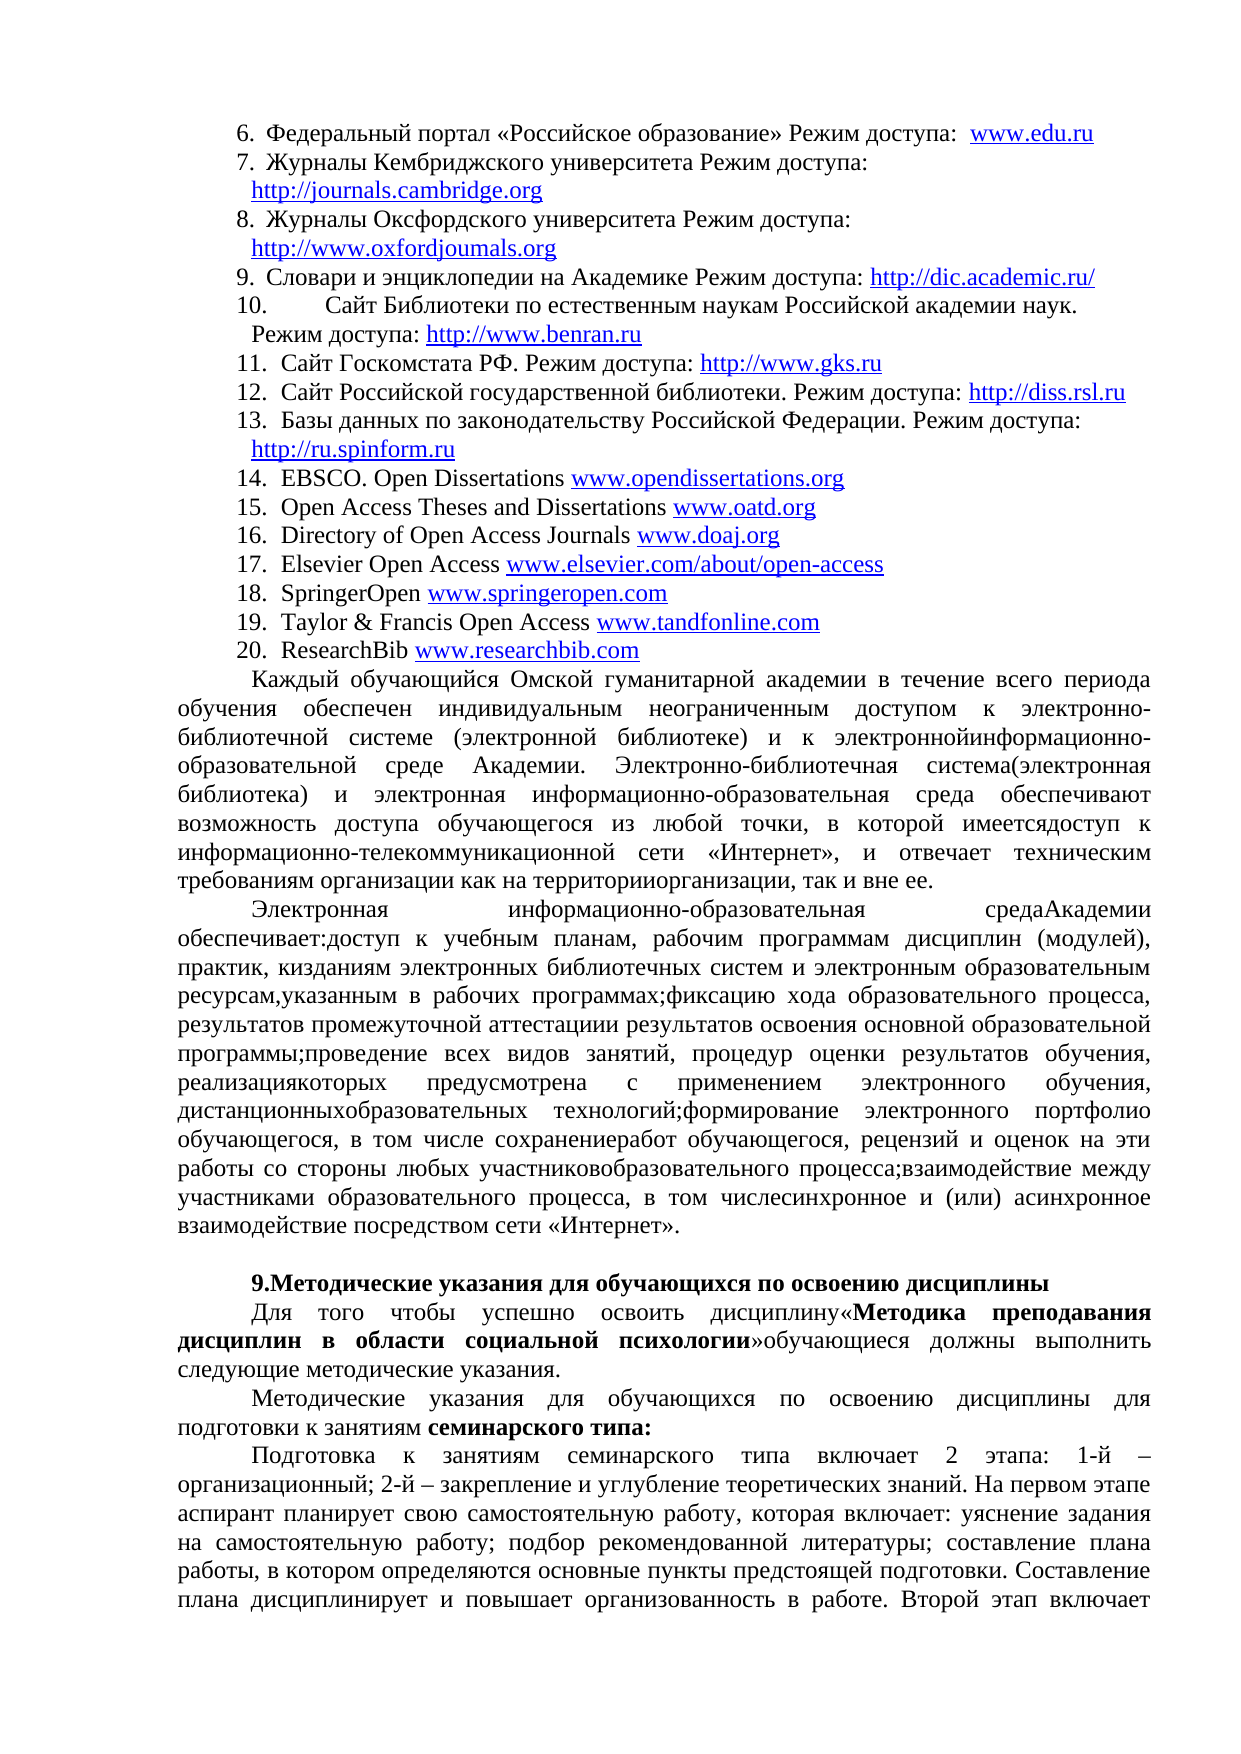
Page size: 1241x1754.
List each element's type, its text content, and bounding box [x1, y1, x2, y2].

list Сайт Госкомстата РФ. Режим доступа: http://www.gks.ru [236, 348, 1152, 377]
text 9.Методические указания для обучающихся по освоению дисциплины [177, 1268, 1152, 1297]
text Электронная информационно-образовательная средаАкадемии обеспечивает:доступ к учебным планам, рабочим программам дисциплин (модулей), практик, кизданиям электронных библиотечных систем и электронным образовательным ресурсам,указанным в рабочих программах;фиксацию хода образовательного процесса, результатов промежуточной аттестациии результатов освоения основной образовательной программы;проведение всех видов занятий, процедур оценки результатов обучения, реализациякоторых предусмотрена с применением электронного обучения, дистанционныхобразовательных технологий;формирование электронного портфолио обучающегося, в том числе сохранениеработ обучающегося, рецензий и оценок на эти работы со стороны любых участниковобразовательного процесса;взаимодействие между участниками образовательного процесса, в том числесинхронное и (или) асинхронное взаимодействие посредством сети «Интернет». [177, 894, 1152, 1239]
list ResearchBib www.researchbib.com [236, 636, 1152, 664]
list Open Access Theses and Dissertations www.oatd.org [236, 492, 1152, 521]
text Для того чтобы успешно освоить дисциплину«Методика преподавания дисциплин в области социальной психологии»обучающиеся должны выполнить следующие методические указания. [177, 1297, 1152, 1383]
list Словари и энциклопедии на Академике Режим доступа: http://dic.academic.ru/ [236, 262, 1152, 291]
list EBSCO. Open Dissertations www.opendissertations.org [236, 463, 1152, 492]
list Сайт Российской государственной библиотеки. Режим доступа: http://diss.rsl.ru [236, 377, 1152, 406]
list Базы данных по законодательству Российской Федерации. Режим доступа: http://ru.spinform.ru [236, 406, 1152, 463]
list Taylor & Francis Open Access www.tandfonline.com [236, 607, 1152, 636]
list Журналы Оксфордского университета Режим доступа: http://www.oxfordjoumals.org [236, 204, 1152, 262]
text Методические указания для обучающихся по освоению дисциплины для подготовки к занятиям семинарского типа: [177, 1383, 1152, 1441]
list Сайт Библиотеки по естественным наукам Российской академии наук. Режим доступа: http://www.benran.ru [236, 291, 1152, 348]
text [177, 1441, 1152, 1613]
list SpringerOpen www.springeropen.com [236, 578, 1152, 607]
text Каждый обучающийся Омской гуманитарной академии в течение всего периода обучения обеспечен индивидуальным неограниченным доступом к электронно-библиотечной системе (электронной библиотеке) и к электроннойинформационно-образовательной среде Академии. Электронно-библиотечная система(электронная библиотека) и электронная информационно-образовательная среда обеспечивают возможность доступа обучающегося из любой точки, в которой имеетсядоступ к информационно-телекоммуникационной сети «Интернет», и отвечает техническим требованиям организации как на территорииорганизации, так и вне ее. [177, 664, 1152, 894]
list Федеральный портал «Российское образование» Режим доступа: www.edu.ru [236, 118, 1152, 147]
list Журналы Кембриджского университета Режим доступа: http://journals.cambridge.org [236, 147, 1152, 204]
list Elsevier Open Access www.elsevier.com/about/open-access [236, 549, 1152, 578]
list Directory of Open Access Journals www.doaj.org [236, 521, 1152, 549]
